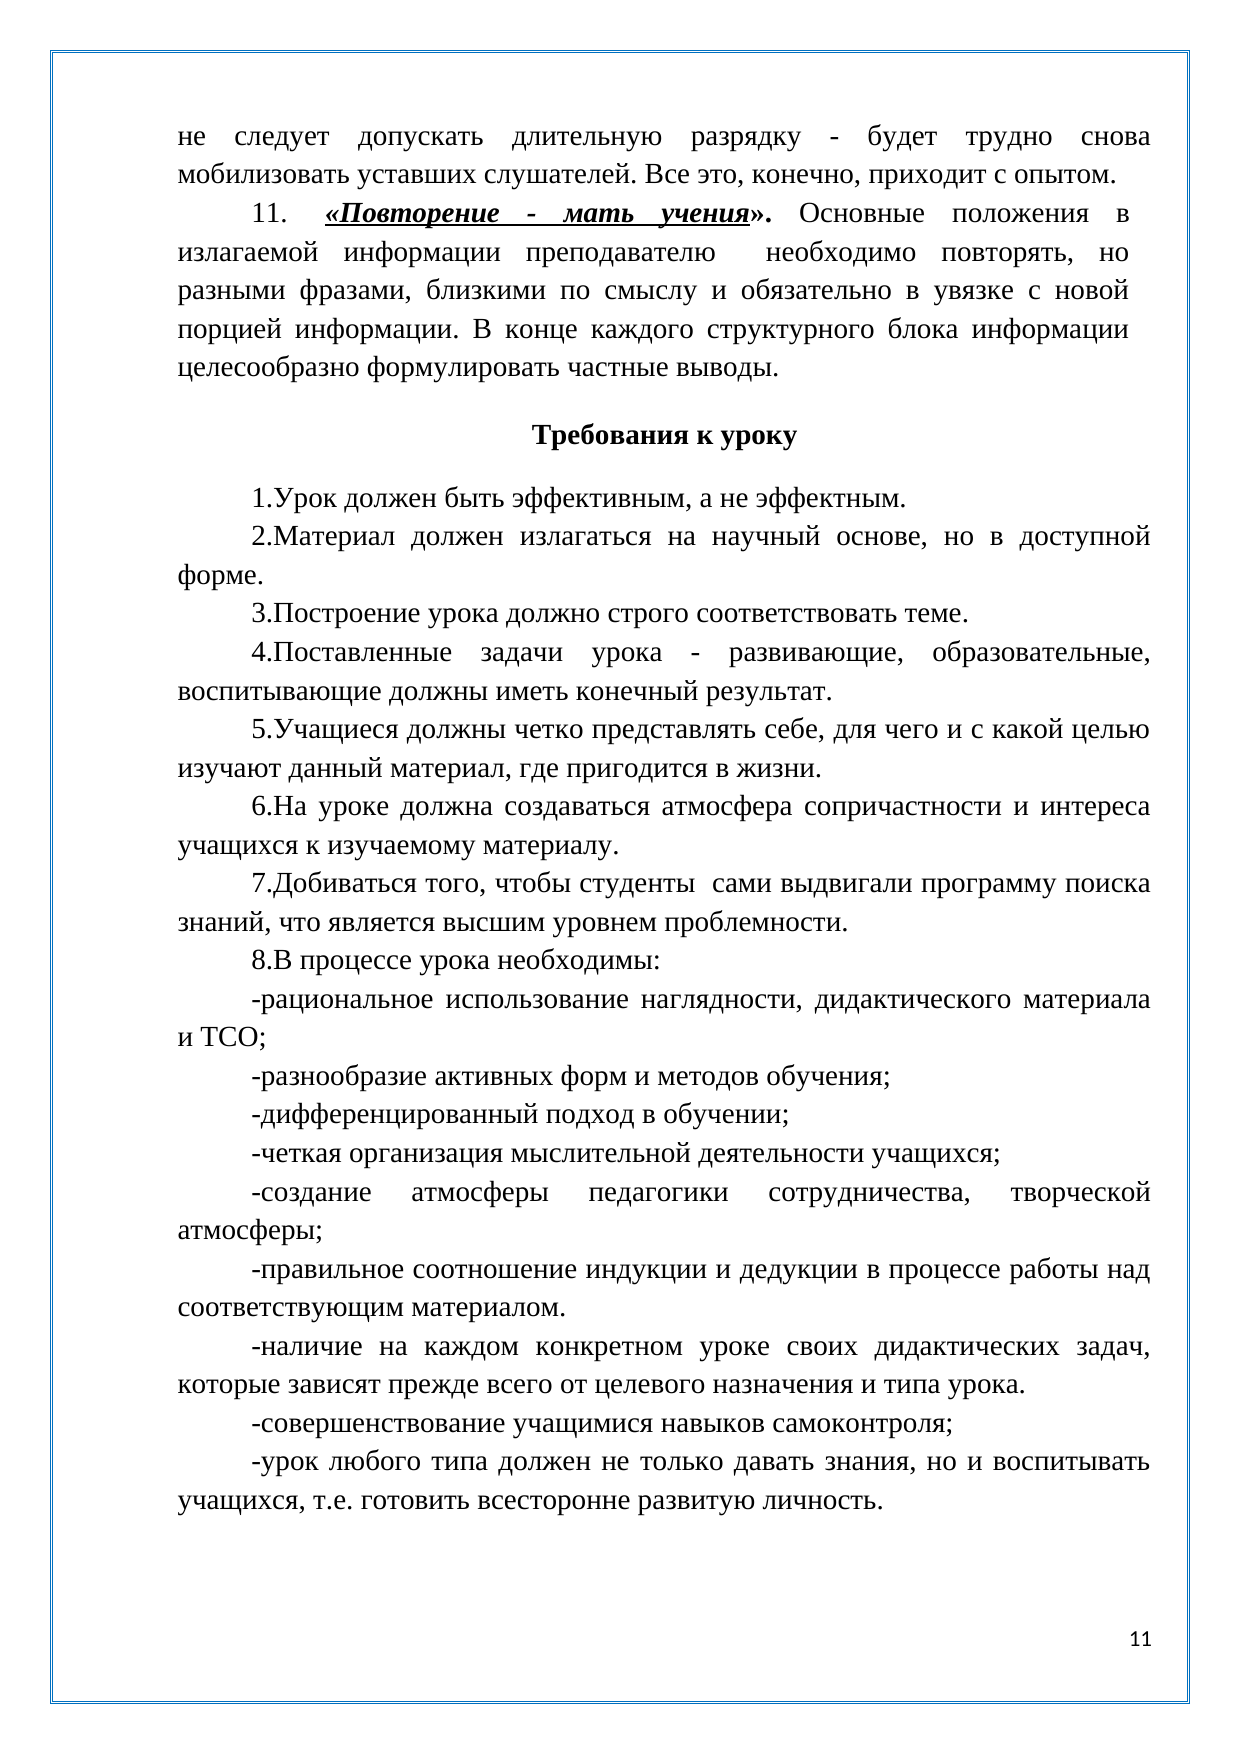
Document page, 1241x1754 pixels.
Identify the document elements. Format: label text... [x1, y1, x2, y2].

text -совершенствование учащимися навыков самоконтроля; [177, 1405, 1152, 1438]
text 1.Урок должен быть эффективным, а не эффектным. [177, 480, 1152, 513]
text -дифференцированный подход в обучении; [177, 1097, 1152, 1130]
text -разнообразие активных форм и методов обучения; [177, 1058, 1152, 1092]
text 4.Поставленные задачи урока - развивающие, образовательные, воспитывающие должны иметь конечный результат. [177, 634, 1152, 706]
text 8.В процессе урока необходимы: [177, 942, 1152, 976]
text -наличие на каждом конкретном уроке своих дидактических задач, которые зависят прежде всего от целевого назначения и типа урока. [177, 1328, 1152, 1400]
text Требования к уроку [177, 417, 1152, 451]
list «Повторение - мать учения». Основные положения в излагаемой информации преподавателю необходимо повторять, но разными фразами, близкими по смыслу и обязательно в увязке с новой порцией информации. В конце каждого структурного блока информации целесообразно формулировать частные выводы. [177, 195, 1130, 383]
text -урок любого типа должен не только давать знания, но и воспитывать учащихся, т.е. готовить всесторонне развитую личность. [177, 1443, 1152, 1516]
text 5.Учащиеся должны четко представлять себе, для чего и с какой целью изучают данный материал, где пригодится в жизни. [177, 711, 1152, 783]
text -четкая организация мыслительной деятельности учащихся; [177, 1135, 1152, 1169]
text 7.Добиваться того, чтобы студенты сами выдвигали программу поиска знаний, что является высшим уровнем проблемности. [177, 865, 1152, 937]
text -правильное соотношение индукции и дедукции в процессе работы над соответствующим материалом. [177, 1251, 1152, 1323]
text 2.Материал должен излагаться на научный основе, но в доступной форме. [177, 518, 1152, 591]
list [177, 118, 1152, 190]
text 3.Построение урока должно строго соответствовать теме. [177, 596, 1152, 629]
text -рациональное использование наглядности, дидактического материала и ТСО; [177, 981, 1152, 1053]
text -создание атмосферы педагогики сотрудничества, творческой атмосферы; [177, 1174, 1152, 1246]
text 6.На уроке должна создаваться атмосфера сопричастности и интереса учащихся к изучаемому материалу. [177, 788, 1152, 860]
